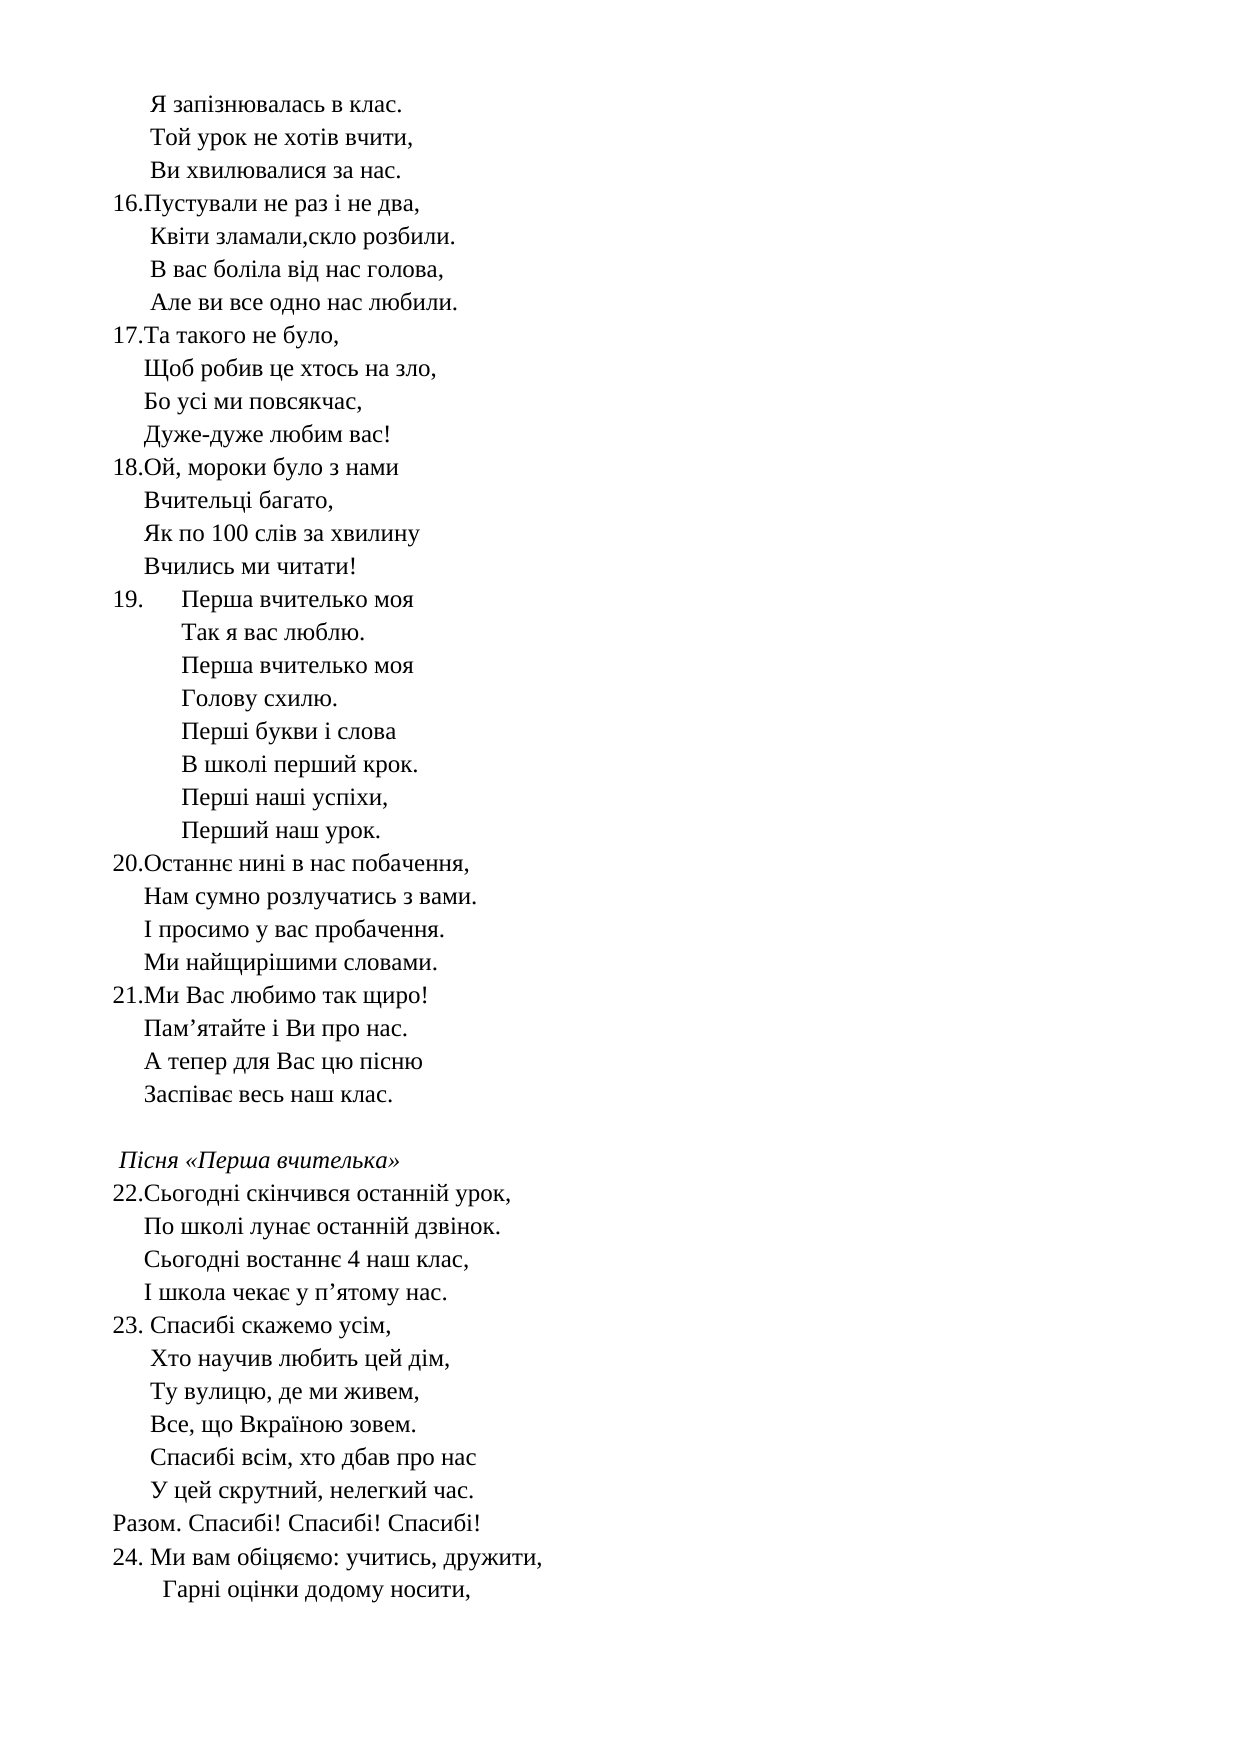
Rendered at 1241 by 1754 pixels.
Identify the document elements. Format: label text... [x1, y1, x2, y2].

text Але ви все одно нас любили. [112, 287, 1174, 316]
text 24. Ми вам обіцяємо: учитись, дружити, [112, 1542, 1174, 1570]
text Ви хвилювалися за нас. [112, 155, 1174, 183]
text Гарні оцінки додому носити, [112, 1574, 1174, 1603]
text Дуже-дуже любим вас! [112, 419, 1174, 448]
text Так я вас люблю. [112, 617, 1174, 646]
text Вчились ми читати! [112, 551, 1174, 580]
text Я запізнювалась в клас. [112, 89, 1174, 117]
text Вчительці багато, [112, 485, 1174, 514]
text 23. Спасибі скажемо усім, [112, 1310, 1174, 1339]
text Перші наші успіхи, [112, 782, 1174, 811]
text 20.Останнє нині в нас побачення, [112, 848, 1174, 877]
text По школі лунає останній дзвінок. [112, 1211, 1174, 1240]
text Заспіває весь наш клас. [112, 1079, 1174, 1108]
text Як по 100 слів за хвилину [112, 518, 1174, 547]
text І просимо у вас пробачення. [112, 914, 1174, 943]
text 22.Сьогодні скінчився останній урок, [112, 1178, 1174, 1207]
text Разом. Спасибі! Спасибі! Спасибі! [112, 1508, 1174, 1537]
text І школа чекає у п’ятому нас. [112, 1277, 1174, 1306]
text Бо усі ми повсякчас, [112, 386, 1174, 414]
text 19. Перша вчителько моя [112, 584, 1174, 613]
text Пам’ятайте і Ви про нас. [112, 1013, 1174, 1042]
text Нам сумно розлучатись з вами. [112, 881, 1174, 910]
text Перший наш урок. [112, 815, 1174, 844]
text В школі перший крок. [112, 749, 1174, 778]
text Голову схилю. [112, 683, 1174, 712]
text А тепер для Вас цю пісню [112, 1046, 1174, 1075]
text Все, що Вкраїною зовем. [112, 1409, 1174, 1438]
text Сьогодні востаннє 4 наш клас, [112, 1244, 1174, 1273]
text У цей скрутний, нелегкий час. [112, 1476, 1174, 1504]
text Квіти зламали,скло розбили. [112, 221, 1174, 249]
text 17.Та такого не було, [112, 320, 1174, 348]
text Хто научив любить цей дім, [112, 1343, 1174, 1372]
text Ми найщирішими словами. [112, 947, 1174, 976]
text Ту вулицю, де ми живем, [112, 1376, 1174, 1405]
text Той урок не хотів вчити, [112, 122, 1174, 150]
text 16.Пустували не раз і не два, [112, 188, 1174, 216]
text Пісня «Перша вчителька» [112, 1145, 1174, 1174]
text 21.Ми Вас любимо так щиро! [112, 980, 1174, 1009]
text Спасибі всім, хто дбав про нас [112, 1442, 1174, 1471]
text В вас боліла від нас голова, [112, 254, 1174, 282]
text Перші букви і слова [112, 716, 1174, 745]
text 18.Ой, мороки було з нами [112, 452, 1174, 481]
text Щоб робив це хтось на зло, [112, 353, 1174, 382]
text Перша вчителько моя [112, 650, 1174, 679]
